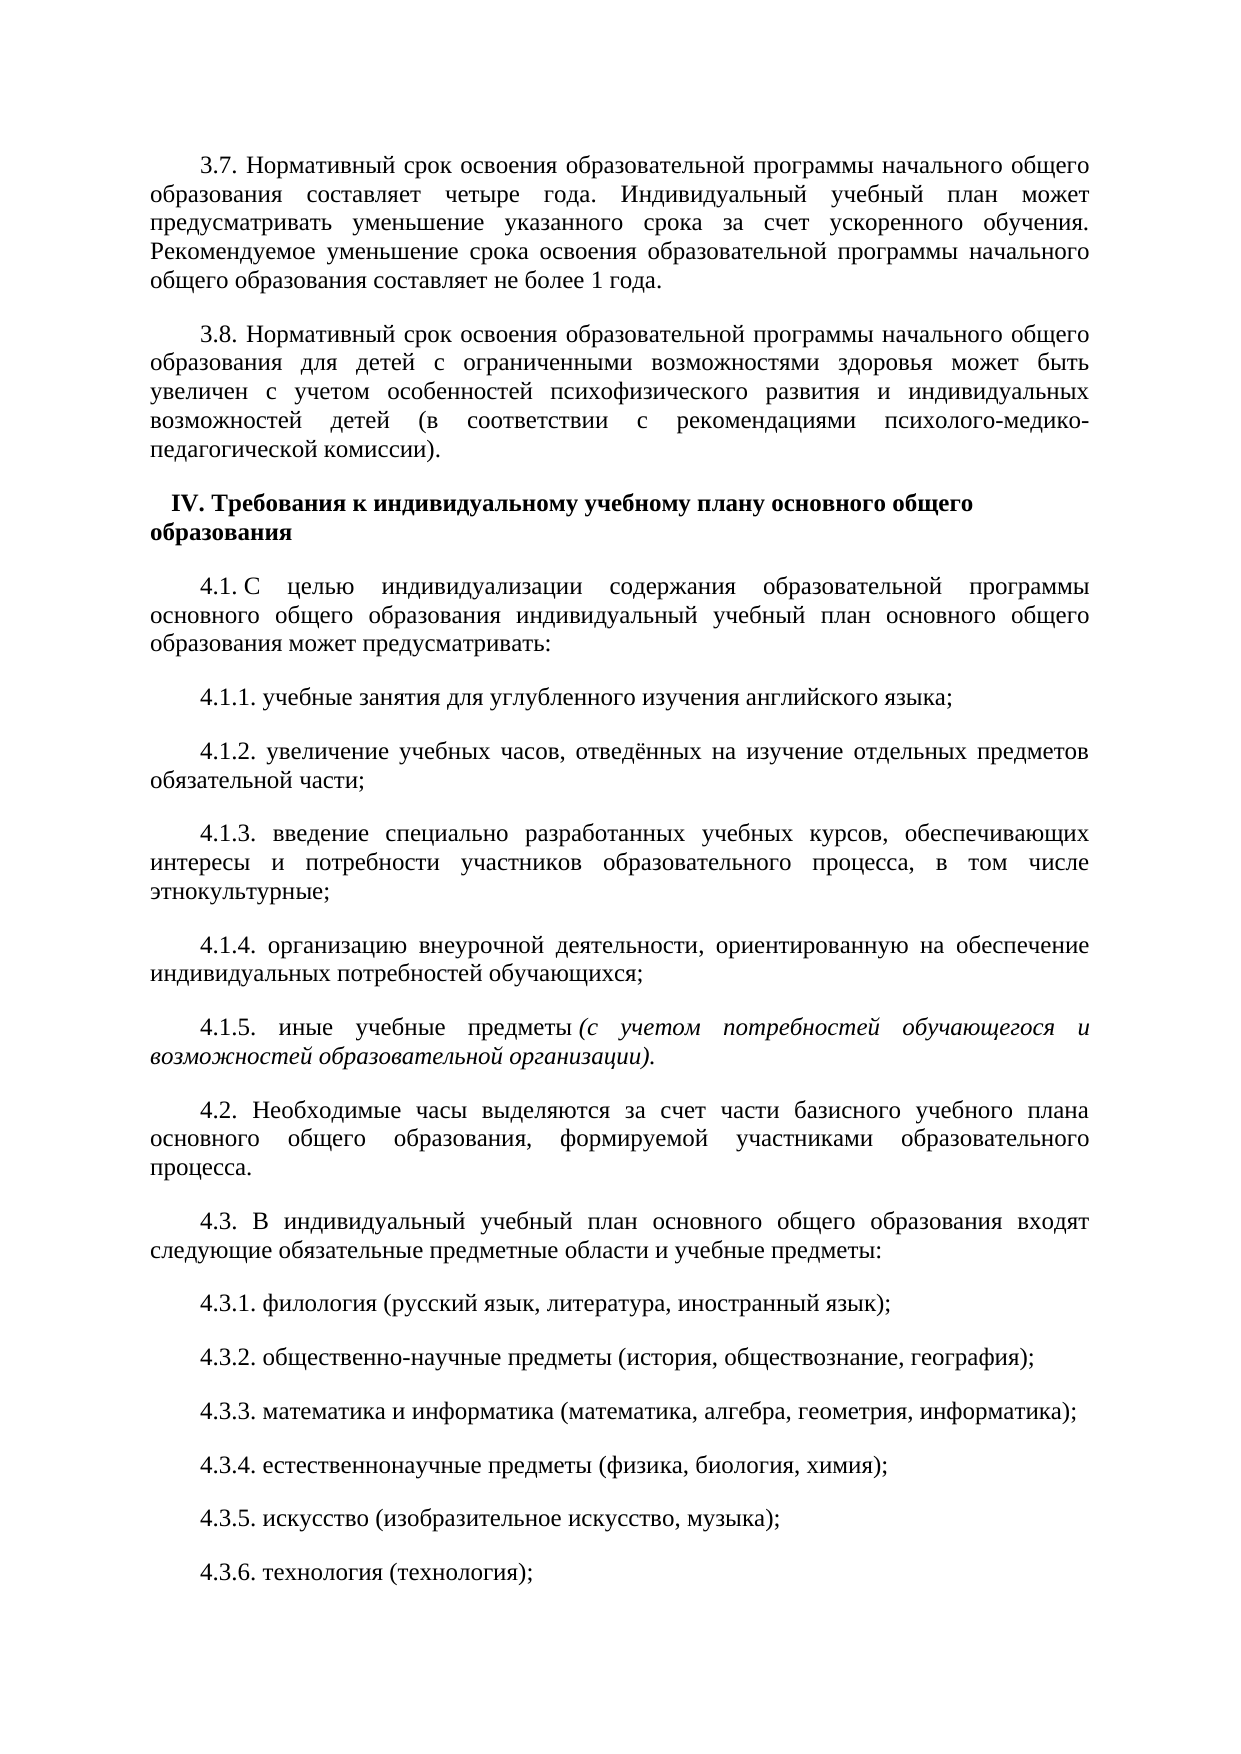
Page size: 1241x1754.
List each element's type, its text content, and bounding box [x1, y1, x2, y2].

text 3.8. Нормативный срок освоения образовательной программы начального общего образования для детей с ограниченными возможностями здоровья может быть увеличен с учетом особенностей психофизического развития и индивидуальных возможностей детей (в соответствии с рекомендациями психолого-медико-педагогической комиссии). [150, 319, 1090, 462]
text 4.2. Необходимые часы выделяются за счет части базисного учебного плана основного общего образования, формируемой участниками образовательного процесса. [150, 1095, 1090, 1181]
text 3.7. Нормативный срок освоения образовательной программы начального общего образования составляет четыре года. Индивидуальный учебный план может предусматривать уменьшение указанного срока за счет ускоренного обучения. Рекомендуемое уменьшение срока освоения образовательной программы начального общего образования составляет не более 1 года. [150, 150, 1090, 294]
text 4.1.3. введение специально разработанных учебных курсов, обеспечивающих интересы и потребности участников образовательного процесса, в том числе этнокультурные; [150, 818, 1090, 905]
text 4.3.2. общественно-научные предметы (история, обществознание, география); [150, 1342, 1090, 1371]
text IV. Требования к индивидуальному учебному плану основного общего образования [150, 488, 1090, 546]
text 4.1.4. организацию внеурочной деятельности, ориентированную на обеспечение индивидуальных потребностей обучающихся; [150, 930, 1090, 987]
text 4.1.5. иные учебные предметы (с учетом потребностей обучающегося и возможностей образовательной организации). [150, 1012, 1090, 1070]
text 4.3. В индивидуальный учебный план основного общего образования входят следующие обязательные предметные области и учебные предметы: [150, 1206, 1090, 1263]
text 4.3.5. искусство (изобразительное искусство, музыка); [150, 1503, 1090, 1532]
text 4.1. С целью индивидуализации содержания образовательной программы основного общего образования индивидуальный учебный план основного общего образования может предусматривать: [150, 571, 1090, 657]
text 4.3.4. естественнонаучные предметы (физика, биология, химия); [150, 1450, 1090, 1478]
text 4.3.3. математика и информатика (математика, алгебра, геометрия, информатика); [150, 1396, 1090, 1425]
text 4.3.6. технология (технология); [150, 1557, 1090, 1586]
text 4.3.1. филология (русский язык, литература, иностранный язык); [150, 1288, 1090, 1317]
text 4.1.2. увеличение учебных часов, отведённых на изучение отдельных предметов обязательной части; [150, 736, 1090, 793]
text 4.1.1. учебные занятия для углубленного изучения английского языка; [150, 682, 1090, 711]
